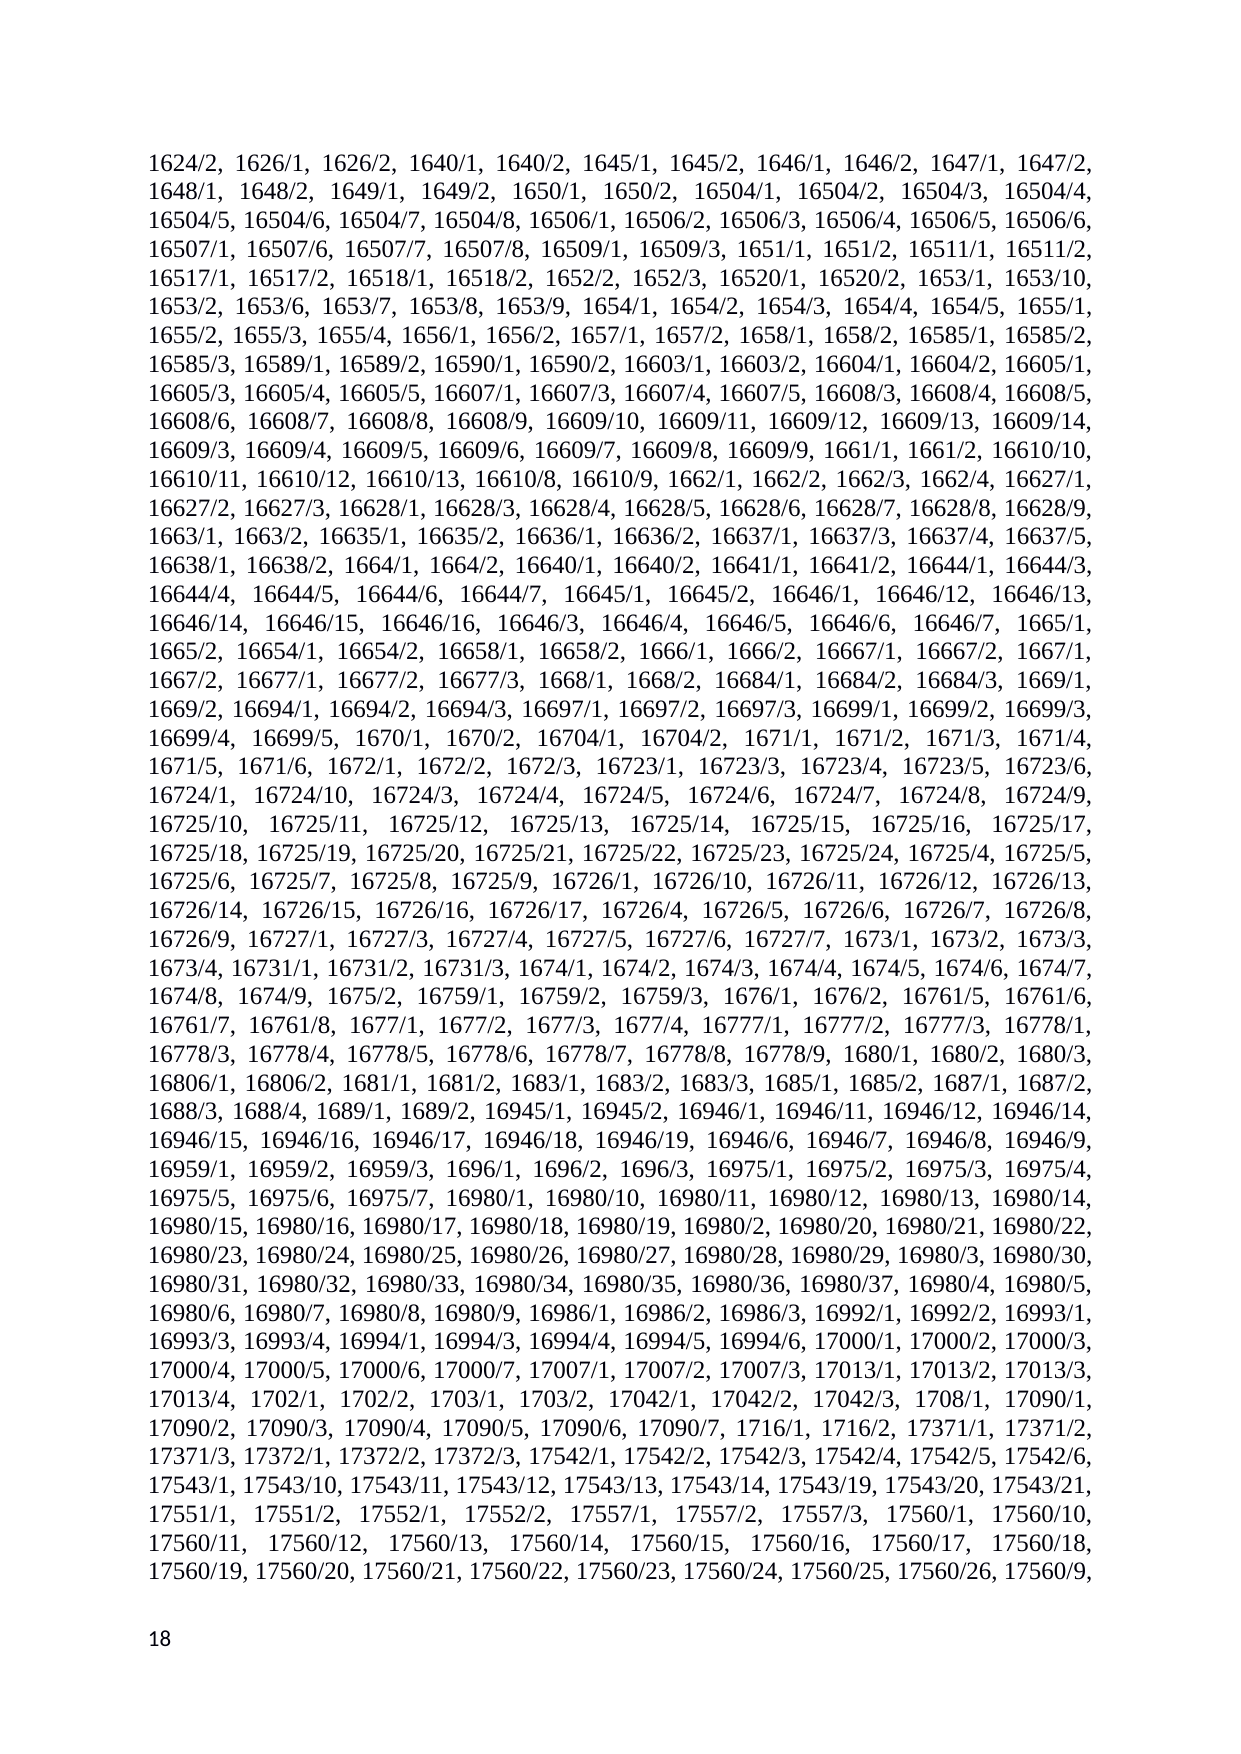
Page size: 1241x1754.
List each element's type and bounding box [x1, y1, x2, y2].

text [148, 148, 1093, 1585]
